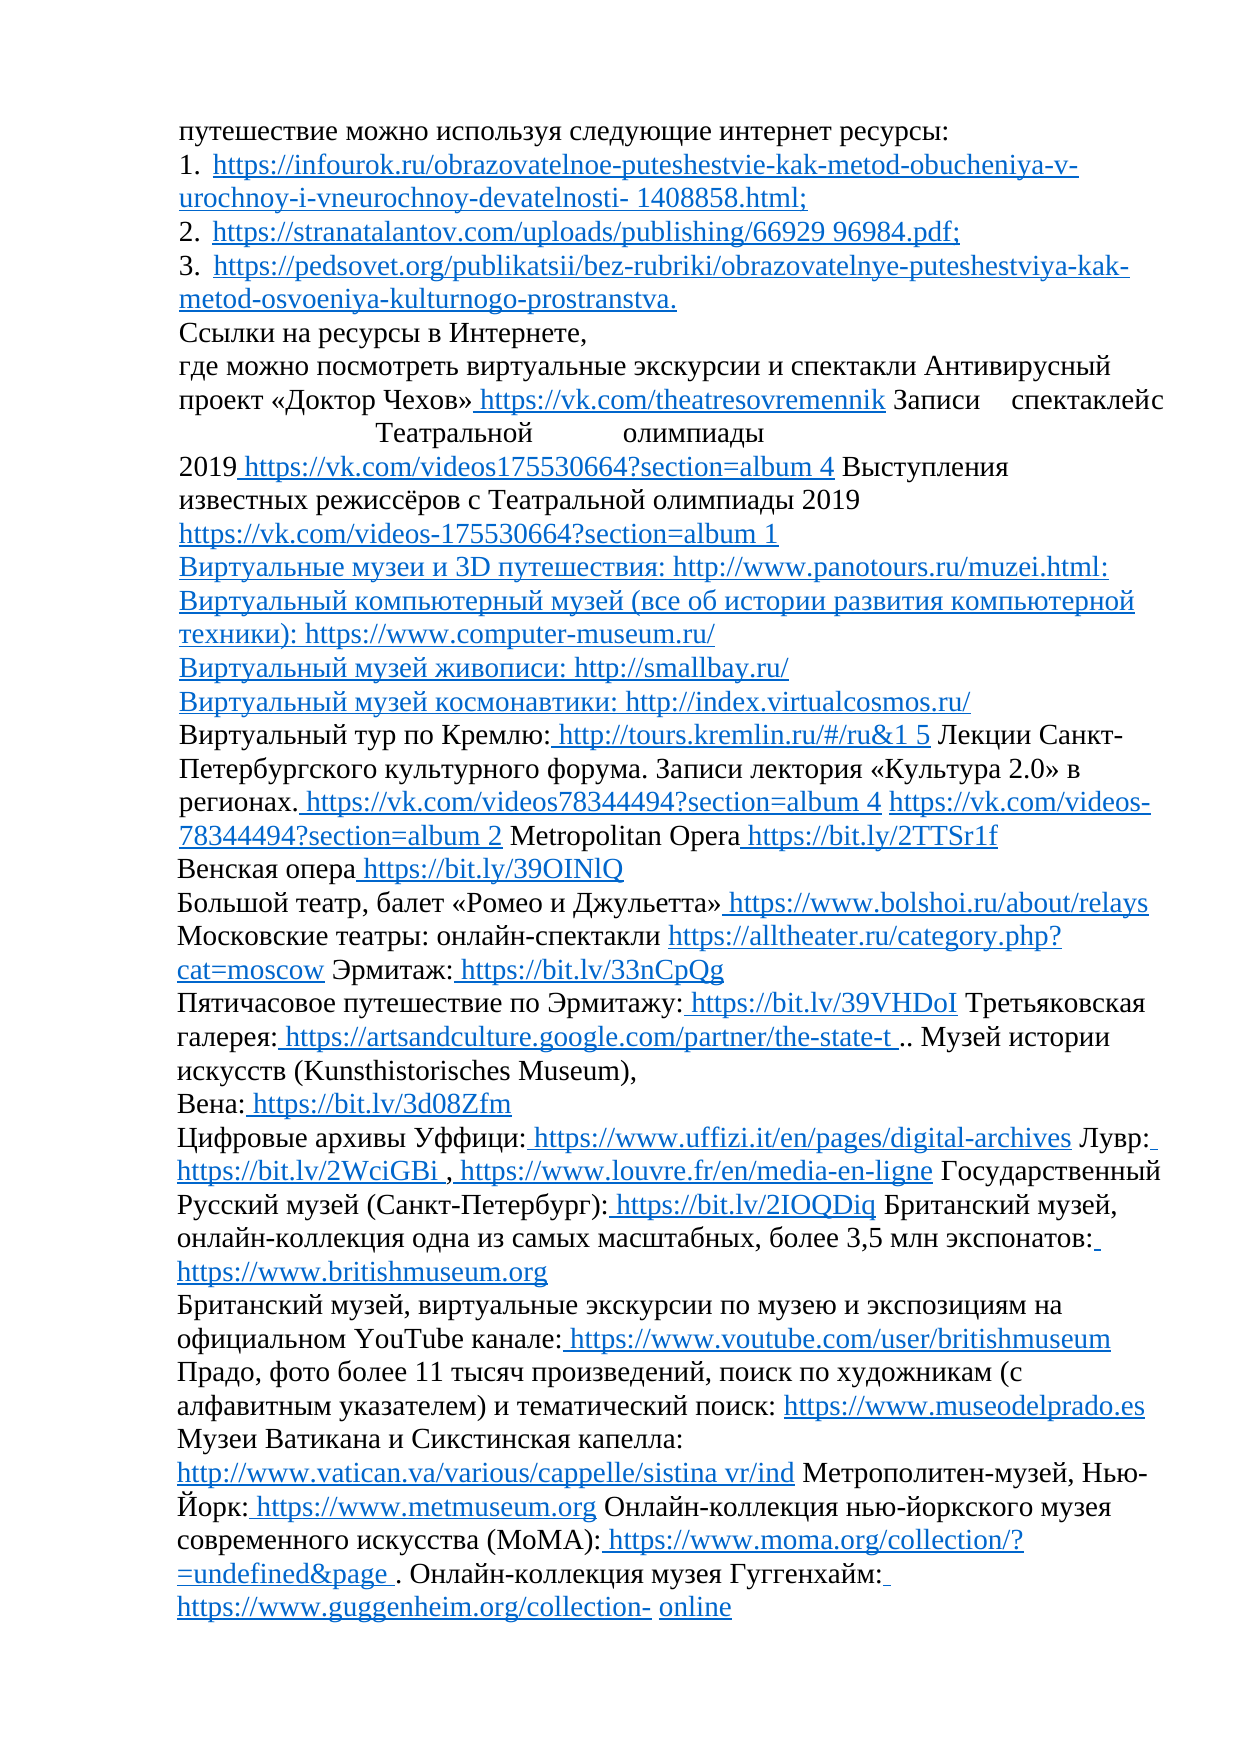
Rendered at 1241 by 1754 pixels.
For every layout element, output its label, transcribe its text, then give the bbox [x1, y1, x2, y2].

text Виртуальный музей живописи: http://smallbay.ru/ [179, 651, 1165, 684]
text где можно посмотреть виртуальные экскурсии и спектакли Антивирусный проект «Доктор Чехов» https://vk.com/theatresovremennik Записи спектаклей с Театральной олимпиады [179, 349, 1165, 449]
text Ссылки на ресурсы в Интернете, [179, 315, 1165, 349]
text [179, 114, 1165, 147]
text Большой театр, балет «Ромео и Джульетта» https://www.bolshoi.ru/about/relays Московские театры: онлайн-спектакли https://alltheater.ru/category.php?cat=moscow Эрмитаж: https://bit.lv/33nCpQg [177, 885, 1165, 986]
text Венская опера https://bit.ly/39OINlQ [177, 852, 1165, 885]
text Виртуальные музеи и 3D путешествия: http://www.panotours.ru/muzei.html: Виртуальный компьютерный музей (все об истории развития компьютерной техники): https://www.computer-museum.ru/ [179, 550, 1165, 651]
list https://pedsovet.org/publikatsii/bez-rubriki/obrazovatelnye-puteshestviya-kak- metod-osvoeniya-kulturnogo-prostranstva. [179, 248, 1165, 315]
text 2019 https://vk.com/videos175530664?section=album 4 Выступления известных режиссёров с Театральной олимпиады 2019 https://vk.com/videos-175530664?section=album 1 [179, 449, 1032, 550]
list https://stranatalantov.com/uploads/publishing/66929 96984.pdf; [179, 214, 1165, 248]
list https://infourok.ru/obrazovatelnoe-puteshestvie-kak-metod-obucheniya-v- urochnoy-i-vneurochnoy-devatelnosti- 1408858.html; [179, 147, 1165, 214]
text Цифровые архивы Уффици: https://www.uffizi.it/en/pages/digital-archives Лувр: https://bit.lv/2WciGBi , https://www.louvre.fr/en/media-en-ligne Государственный Русский музей (Санкт-Петербург): https://bit.lv/2IOQDiq Британский музей, онлайн-коллекция одна из самых масштабных, более 3,5 млн экспонатов: https://www.britishmuseum.org [177, 1120, 1165, 1288]
text Виртуальный музей космонавтики: http://index.virtualcosmos.ru/ [179, 684, 1165, 718]
text Пятичасовое путешествие по Эрмитажу: https://bit.lv/39VHDoI Третьяковская галерея: https://artsandculture.google.com/partner/the-state-t .. Музей истории искусств (Kunsthistorisches Museum), [177, 986, 1165, 1087]
text Виртуальный тур по Кремлю: http://tours.kremlin.ru/#/ru&1 5 Лекции Санкт-Петербургского культурного форума. Записи лектория «Культура 2.0» в регионах. https://vk.com/videos78344494?section=album 4 https://vk.com/videos-78344494?section=album 2 Metropolitan Opera https://bit.ly/2TTSr1f [179, 718, 1165, 852]
text Британский музей, виртуальные экскурсии по музею и экспозициям на официальном YouTube канале: https://www.voutube.com/user/britishmuseum Прадо, фото более 11 тысяч произведений, поиск по художникам (с алфавитным указателем) и тематический поиск: https://www.museodelprado.es Музеи Ватикана и Сикстинская капелла: http://www.vatican.va/various/cappelle/sistina vr/ind Метрополитен-музей, Нью-Йорк: https://www.metmuseum.org Онлайн-коллекция нью-йоркского музея современного искусства (МоМА): https://www.moma.org/collection/?=undefined&page . Онлайн-коллекция музея Гуггенхайм: https://www.guggenheim.org/collection- online [177, 1288, 1165, 1623]
text Вена: https://bit.lv/3d08Zfm [177, 1087, 1165, 1120]
